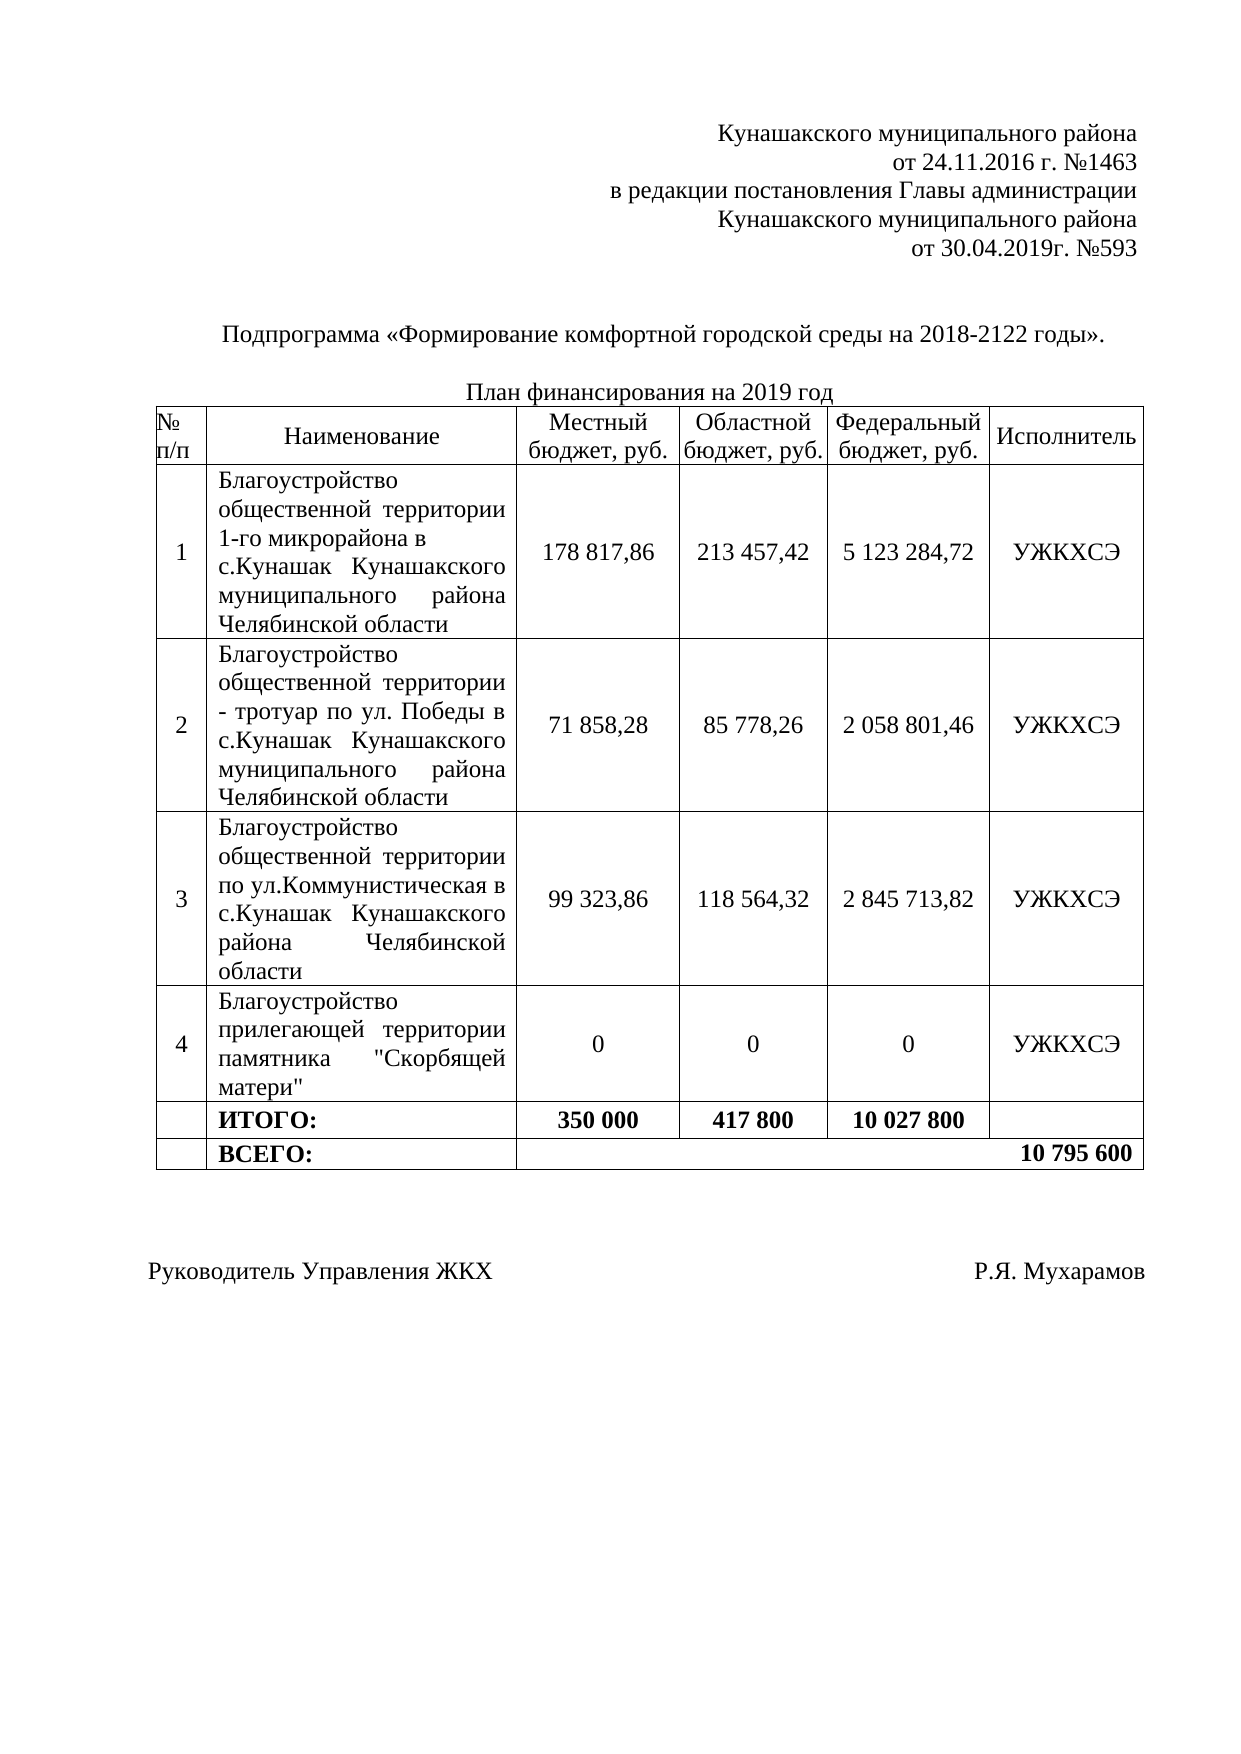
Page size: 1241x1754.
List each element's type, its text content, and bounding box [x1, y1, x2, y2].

table_cell УЖКХСЭ [990, 639, 1143, 811]
table_cell Благоустройство общественной территории по ул.Коммунистическая в с.Кунашак Кунашакского района Челябинской области [207, 812, 516, 985]
table_cell ВСЕГО: [207, 1139, 516, 1169]
table_cell 1 [157, 465, 206, 638]
table_cell [157, 1102, 206, 1137]
table_cell 71 858,28 [517, 639, 679, 811]
table_cell [990, 1102, 1143, 1137]
table_cell Благоустройство общественной территории - тротуар по ул. Победы в с.Кунашак Кунашакского муниципального района Челябинской области [207, 639, 516, 811]
table_cell Благоустройство общественной территории 1-го микрорайона в с.Кунашак Кунашакского муниципального района Челябинской области [207, 465, 516, 638]
table_cell УЖКХСЭ [990, 812, 1143, 985]
table_cell 118 564,32 [680, 812, 827, 985]
table_cell Благоустройство прилегающей территории памятника "Скорбящей матери" [207, 986, 516, 1101]
table_cell 10 795 600 [517, 1139, 1143, 1169]
table_cell 0 [517, 986, 679, 1101]
table_cell 0 [680, 986, 827, 1101]
table_cell 2 845 713,82 [828, 812, 989, 985]
table_header № п/п [157, 407, 206, 464]
table_cell 0 [828, 986, 989, 1101]
table_cell [157, 1139, 206, 1169]
text План финансирования на 2019 год [148, 377, 1152, 406]
text Руководитель Управления ЖКХ Р.Я. Мухарамов [148, 1256, 1152, 1285]
table_header Наименование [207, 407, 516, 464]
table_cell 4 [157, 986, 206, 1101]
table_cell 2 [157, 639, 206, 811]
table_cell 178 817,86 [517, 465, 679, 638]
table_cell УЖКХСЭ [990, 986, 1143, 1101]
table_cell 10 027 800 [828, 1102, 989, 1137]
table_cell 85 778,26 [680, 639, 827, 811]
table_cell 417 800 [680, 1102, 827, 1137]
table_cell ИТОГО: [207, 1102, 516, 1137]
text Подпрограмма «Формирование комфортной городской среды на 2018-2122 годы». [148, 319, 1152, 348]
table_cell 213 457,42 [680, 465, 827, 638]
table_cell 5 123 284,72 [828, 465, 989, 638]
table_cell 99 323,86 [517, 812, 679, 985]
table_cell 3 [157, 812, 206, 985]
table_header Исполнитель [990, 407, 1143, 464]
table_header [136, 118, 1152, 262]
table_header Местный бюджет, руб. [517, 407, 679, 464]
table_cell УЖКХСЭ [990, 465, 1143, 638]
table_header Областной бюджет, руб. [680, 407, 827, 464]
table_header Федеральный бюджет, руб. [828, 407, 989, 464]
table_cell 350 000 [517, 1102, 679, 1137]
table_cell 2 058 801,46 [828, 639, 989, 811]
